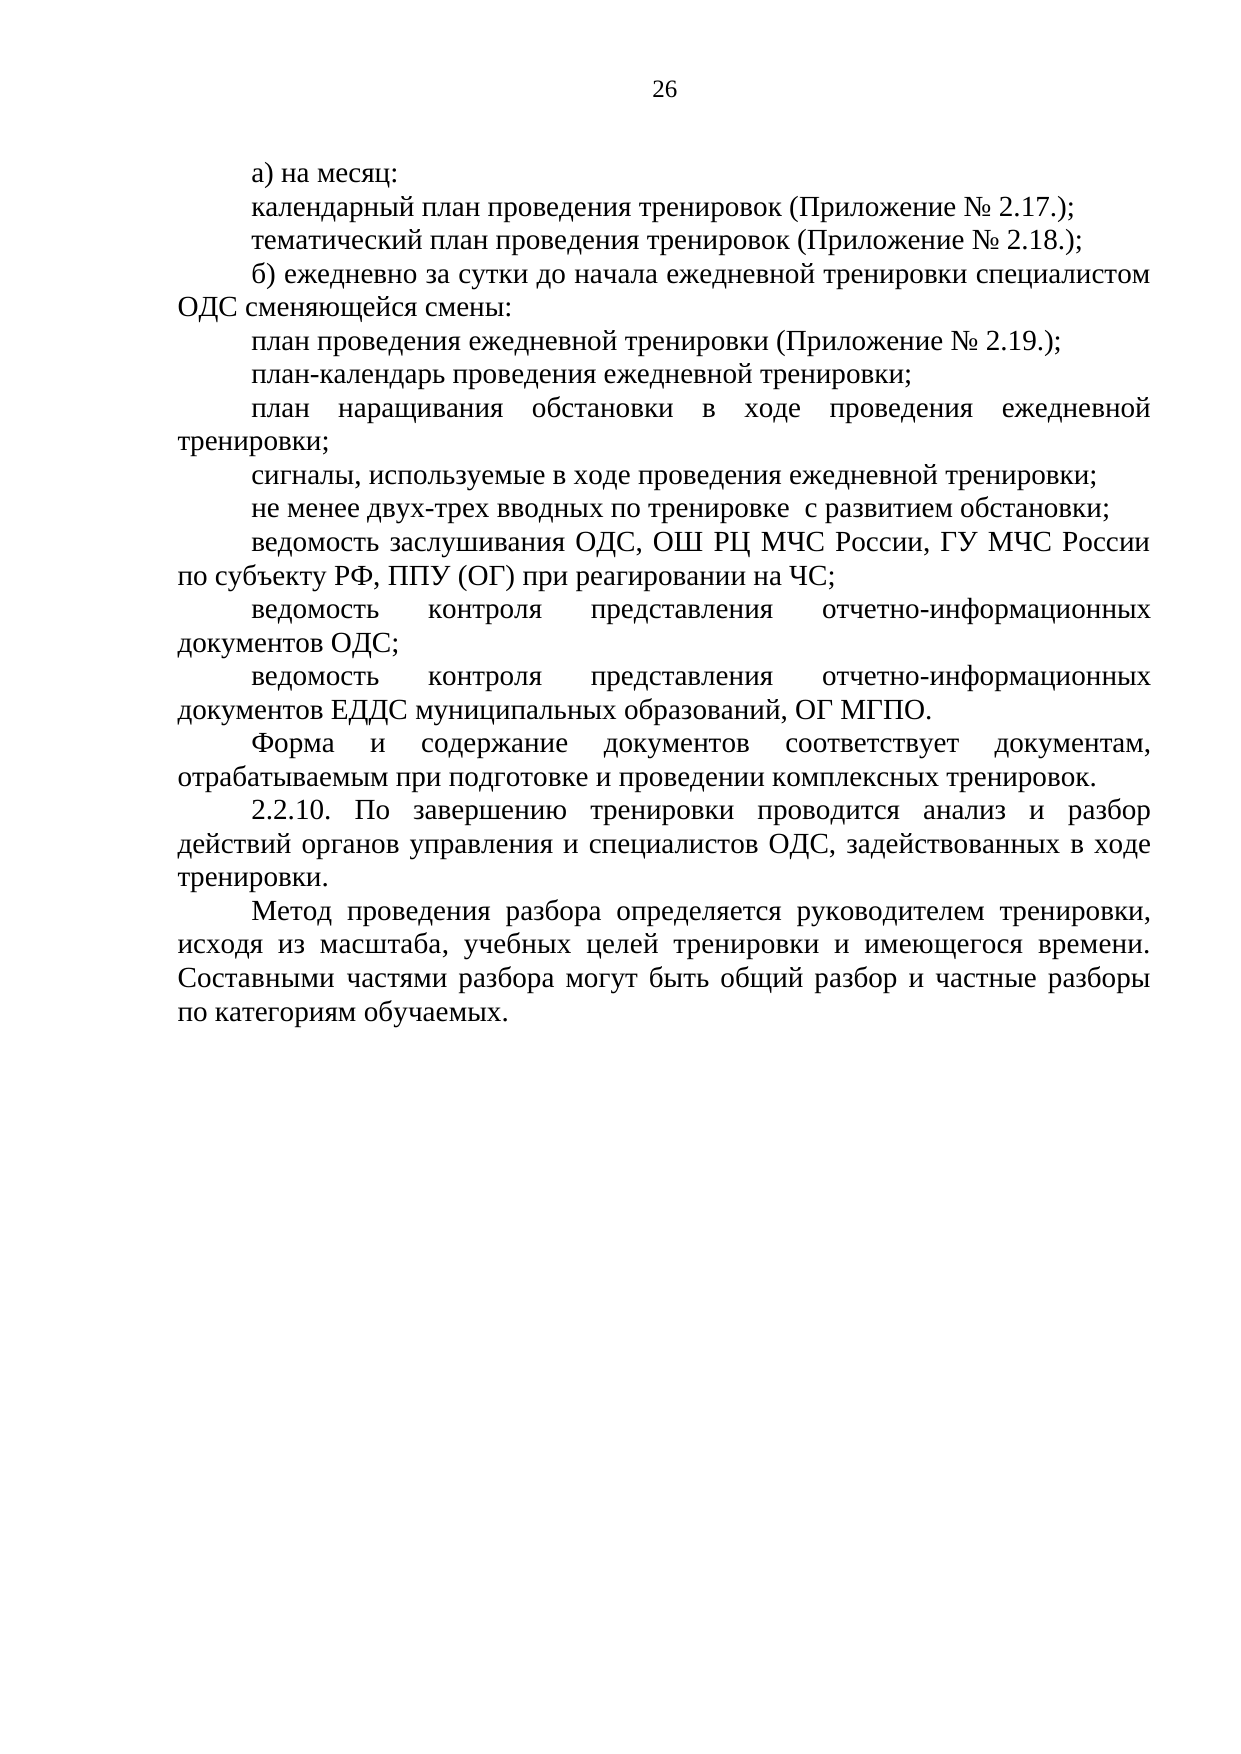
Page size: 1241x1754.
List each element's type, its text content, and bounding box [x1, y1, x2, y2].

text календарный план проведения тренировок (Приложение № 2.17.); [177, 189, 1152, 222]
text б) ежедневно за сутки до начала ежедневной тренировки специалистом ОДС сменяющейся смены: [177, 256, 1152, 323]
text план наращивания обстановки в ходе проведения ежедневной тренировки; [177, 390, 1152, 457]
text сигналы, используемые в ходе проведения ежедневной тренировки; [177, 457, 1152, 491]
text план проведения ежедневной тренировки (Приложение № 2.19.); [177, 323, 1152, 356]
text ведомость заслушивания ОДС, ОШ РЦ МЧС России, ГУ МЧС России по субъекту РФ, ППУ (ОГ) при реагировании на ЧС; [177, 524, 1152, 591]
text тематический план проведения тренировок (Приложение № 2.18.); [177, 222, 1152, 256]
text не менее двух-трех вводных по тренировке с развитием обстановки; [177, 491, 1152, 524]
text ведомость контроля представления отчетно-информационных документов ОДС; [177, 591, 1152, 658]
text 2.2.10. По завершению тренировки проводится анализ и разбор действий органов управления и специалистов ОДС, задействованных в ходе тренировки. [177, 792, 1152, 893]
text Форма и содержание документов соответствует документам, отрабатываемым при подготовке и проведении комплексных тренировок. [177, 725, 1152, 792]
text Метод проведения разбора определяется руководителем тренировки, исходя из масштаба, учебных целей тренировки и имеющегося времени. Составными частями разбора могут быть общий разбор и частные разборы по категориям обучаемых. [177, 893, 1152, 1027]
text а) на месяц: [177, 155, 1152, 189]
text план-календарь проведения ежедневной тренировки; [177, 356, 1152, 390]
text ведомость контроля представления отчетно-информационных документов ЕДДС муниципальных образований, ОГ МГПО. [177, 658, 1152, 725]
